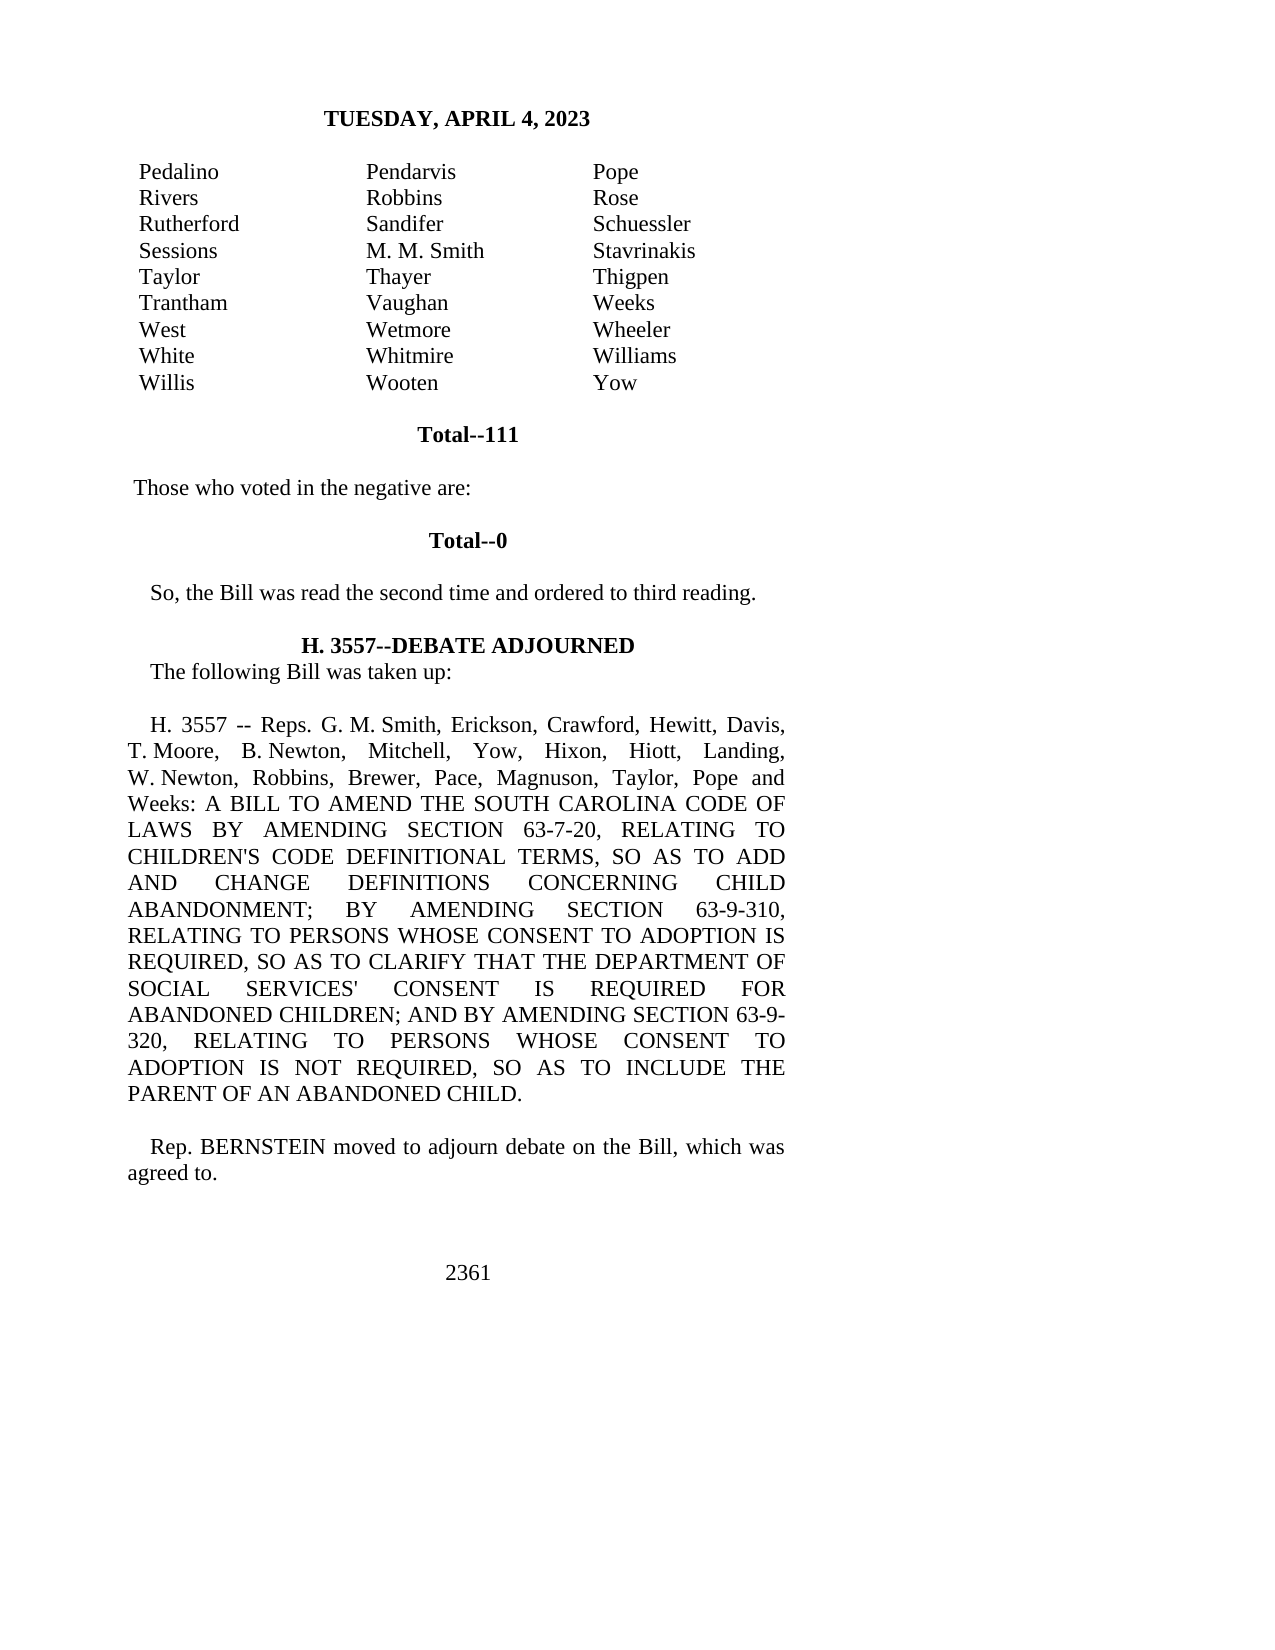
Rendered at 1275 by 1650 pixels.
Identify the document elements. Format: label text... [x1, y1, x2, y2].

text H. 3557 -- Reps. G. M. Smith, Erickson, Crawford, Hewitt, Davis, T. Moore, B. Newton, Mitchell, Yow, Hixon, Hiott, Landing, W. Newton, Robbins, Brewer, Pace, Magnuson, Taylor, Pope and Weeks: A BILL TO AMEND THE SOUTH CAROLINA CODE OF LAWS BY AMENDING SECTION 63-7-20, RELATING TO CHILDREN'S CODE DEFINITIONAL TERMS, SO AS TO ADD AND CHANGE DEFINITIONS CONCERNING CHILD ABANDONMENT; BY AMENDING SECTION 63-9-310, RELATING TO PERSONS WHOSE CONSENT TO ADOPTION IS REQUIRED, SO AS TO CLARIFY THAT THE DEPARTMENT OF SOCIAL SERVICES' CONSENT IS REQUIRED FOR ABANDONED CHILDREN; AND BY AMENDING SECTION 63-9-320, RELATING TO PERSONS WHOSE CONSENT TO ADOPTION IS NOT REQUIRED, SO AS TO INCLUDE THE PARENT OF AN ABANDONED CHILD. [127, 711, 786, 1106]
text Total--0 [127, 527, 786, 553]
table_cell M. M. Smith [355, 237, 581, 263]
table_cell Willis [128, 369, 354, 395]
table_cell Rivers [128, 184, 354, 210]
table_cell Schuessler [581, 210, 808, 237]
table_cell Pedalino [128, 158, 354, 184]
table_cell Sessions [128, 237, 354, 263]
text Those who voted in the negative are: [127, 474, 786, 500]
table_cell Trantham [128, 290, 354, 316]
text Rep. BERNSTEIN moved to adjourn debate on the Bill, which was agreed to. [127, 1133, 786, 1186]
text The following Bill was taken up: [127, 658, 786, 685]
table_cell Sandifer [355, 210, 581, 237]
table_cell Pope [581, 158, 808, 184]
table_cell Wheeler [581, 316, 808, 342]
table_cell Yow [581, 369, 808, 395]
table_cell Rose [581, 184, 808, 210]
table_cell White [128, 342, 354, 368]
table_cell Taylor [128, 263, 354, 289]
table_cell Wooten [355, 369, 581, 395]
table_cell Stavrinakis [581, 237, 808, 263]
table_cell West [128, 316, 354, 342]
text So, the Bill was read the second time and ordered to third reading. [127, 579, 786, 606]
table_cell Williams [581, 342, 808, 368]
table_cell Pendarvis [355, 158, 581, 184]
table_cell Robbins [355, 184, 581, 210]
table_cell Weeks [581, 290, 808, 316]
table_cell Whitmire [355, 342, 581, 368]
table_cell Rutherford [128, 210, 354, 237]
table_cell Thigpen [581, 263, 808, 289]
table_cell Wetmore [355, 316, 581, 342]
text Total--111 [127, 421, 786, 448]
text H. 3557--DEBATE ADJOURNED [127, 632, 786, 658]
table_cell Thayer [355, 263, 581, 289]
table_cell Vaughan [355, 290, 581, 316]
